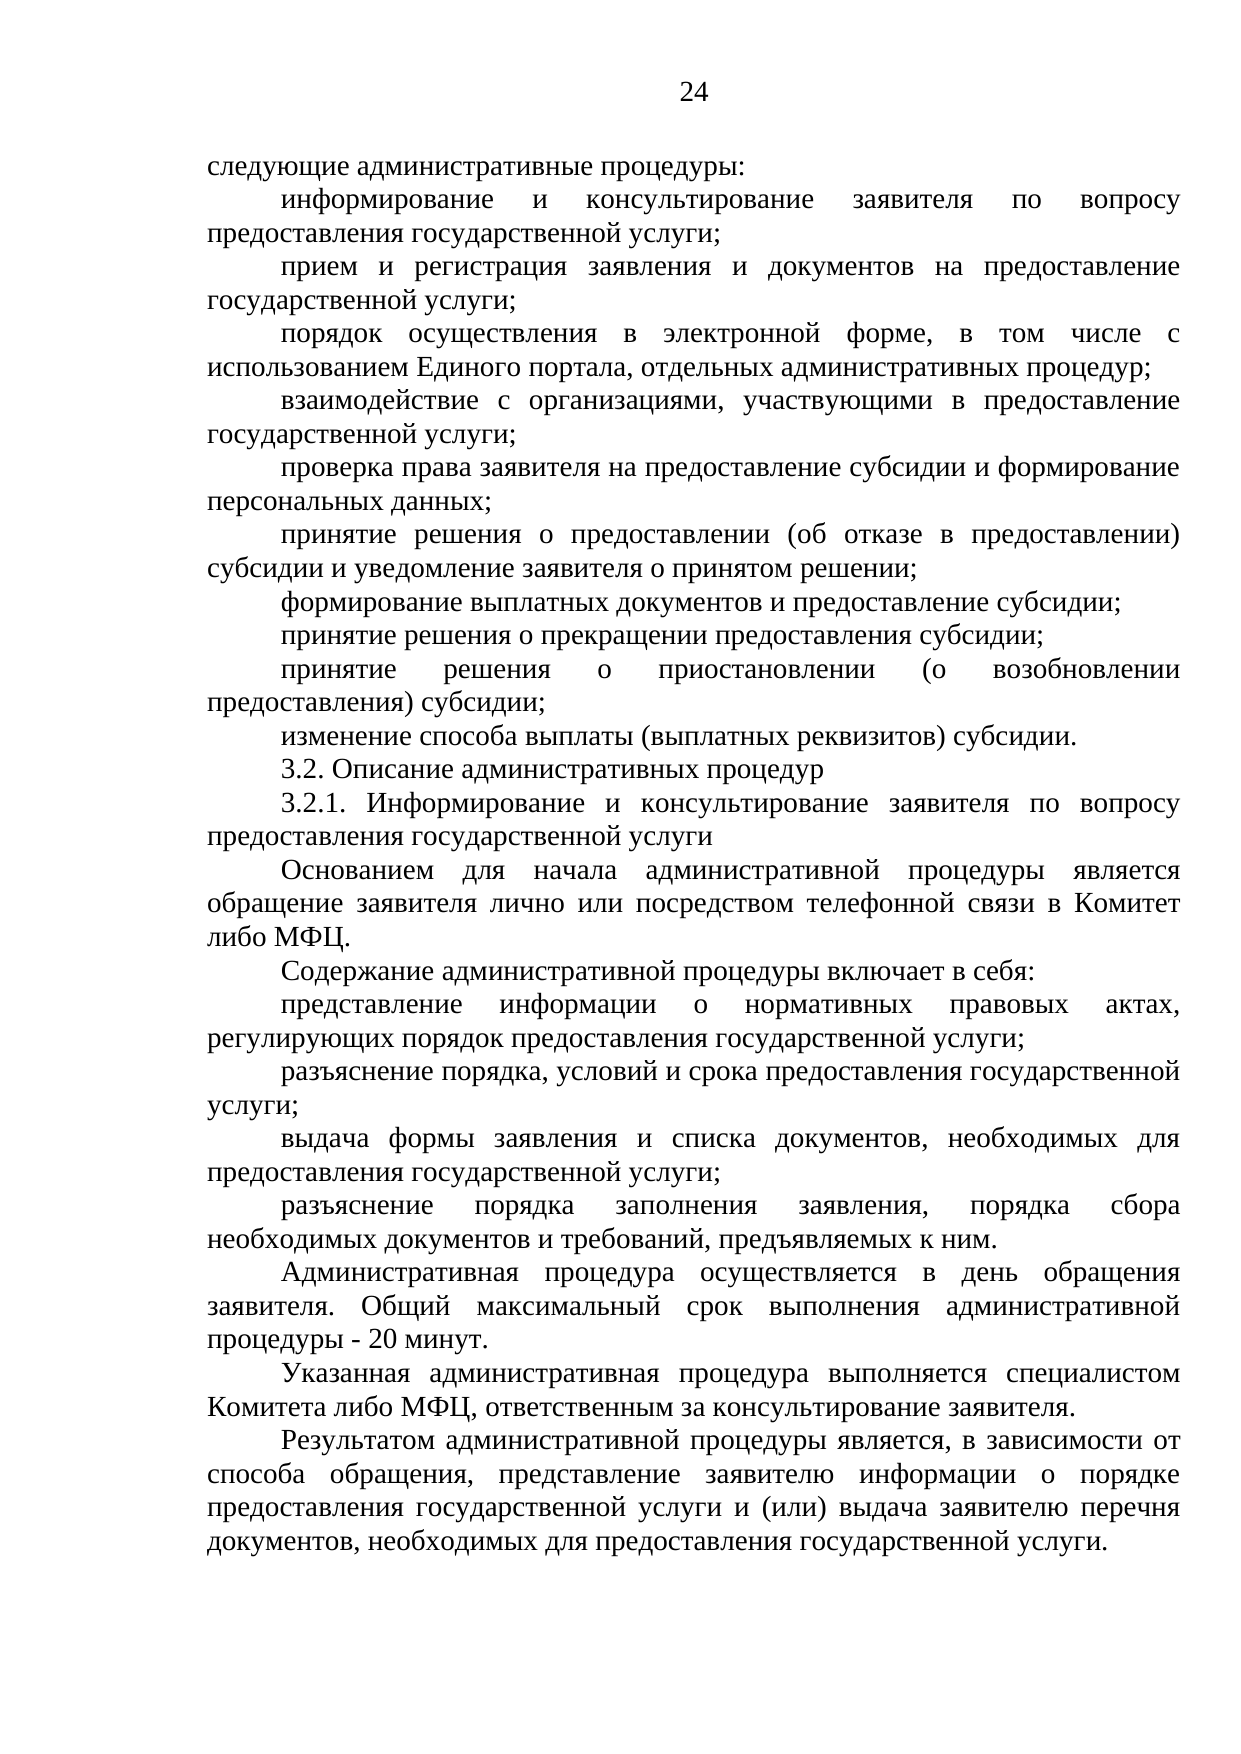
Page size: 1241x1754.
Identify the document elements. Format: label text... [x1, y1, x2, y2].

text разъяснение порядка, условий и срока предоставления государственной услуги; [207, 1053, 1181, 1120]
text 3.2. Описание административных процедур [207, 751, 1181, 785]
text Указанная административная процедура выполняется специалистом Комитета либо МФЦ, ответственным за консультирование заявителя. [207, 1355, 1181, 1422]
text формирование выплатных документов и предоставление субсидии; [207, 584, 1181, 617]
text прием и регистрация заявления и документов на предоставление государственной услуги; [207, 248, 1181, 315]
text информирование и консультирование заявителя по вопросу предоставления государственной услуги; [207, 181, 1181, 248]
text принятие решения о приостановлении (о возобновлении предоставления) субсидии; [207, 651, 1181, 718]
text порядок осуществления в электронной форме, в том числе с использованием Единого портала, отдельных административных процедур; [207, 315, 1181, 382]
text взаимодействие с организациями, участвующими в предоставление государственной услуги; [207, 382, 1181, 449]
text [207, 148, 1181, 181]
text принятие решения о прекращении предоставления субсидии; [207, 617, 1181, 651]
text Административная процедура осуществляется в день обращения заявителя. Общий максимальный срок выполнения административной процедуры - 20 минут. [207, 1254, 1181, 1355]
text 3.2.1. Информирование и консультирование заявителя по вопросу предоставления государственной услуги [207, 785, 1181, 852]
text проверка права заявителя на предоставление субсидии и формирование персональных данных; [207, 449, 1181, 517]
text представление информации о нормативных правовых актах, регулирующих порядок предоставления государственной услуги; [207, 986, 1181, 1053]
text выдача формы заявления и списка документов, необходимых для предоставления государственной услуги; [207, 1120, 1181, 1187]
text Основанием для начала административной процедуры является обращение заявителя лично или посредством телефонной связи в Комитет либо МФЦ. [207, 852, 1181, 953]
text разъяснение порядка заполнения заявления, порядка сбора необходимых документов и требований, предъявляемых к ним. [207, 1187, 1181, 1254]
text принятие решения о предоставлении (об отказе в предоставлении) субсидии и уведомление заявителя о принятом решении; [207, 517, 1181, 584]
text изменение способа выплаты (выплатных реквизитов) субсидии. [207, 718, 1181, 751]
text Содержание административной процедуры включает в себя: [207, 953, 1181, 986]
text Результатом административной процедуры является, в зависимости от способа обращения, представление заявителю информации о порядке предоставления государственной услуги и (или) выдача заявителю перечня документов, необходимых для предоставления государственной услуги. [207, 1422, 1181, 1556]
